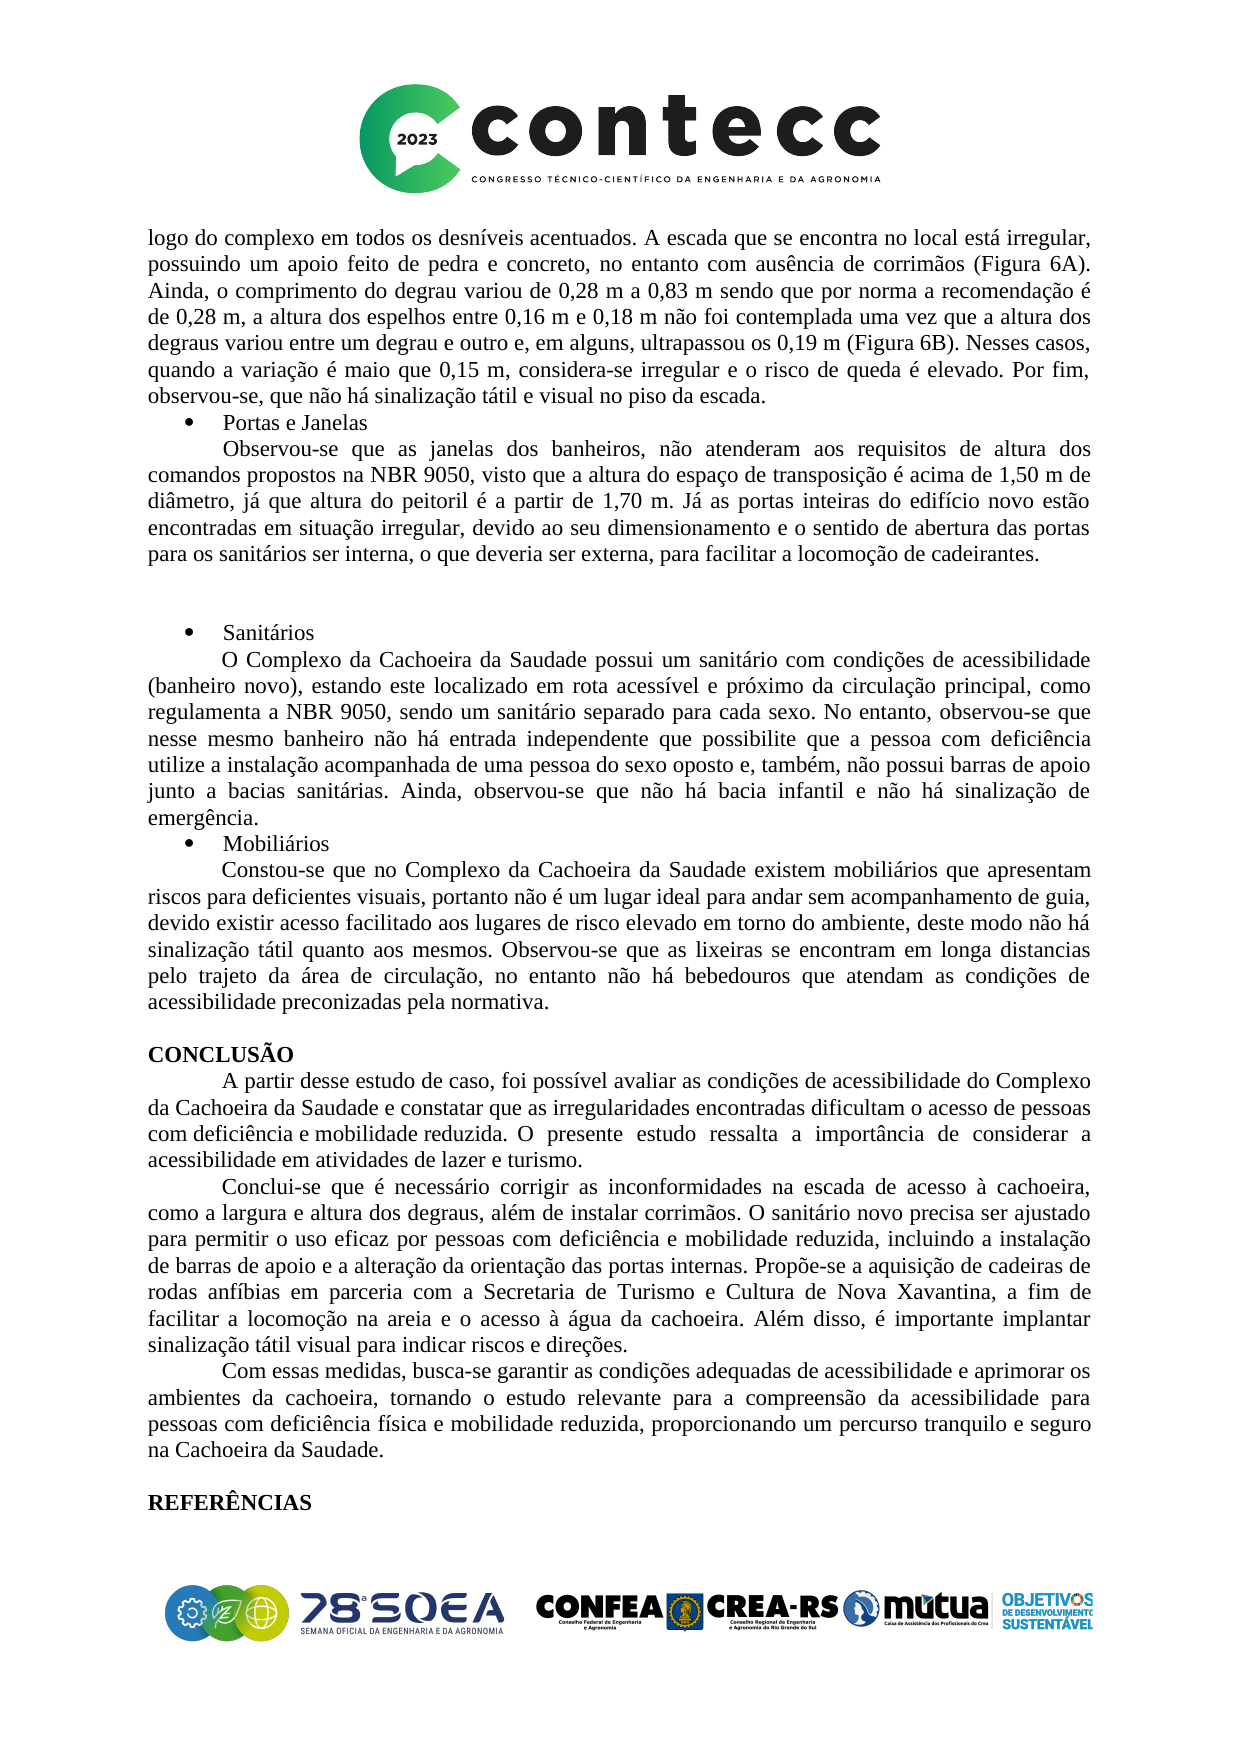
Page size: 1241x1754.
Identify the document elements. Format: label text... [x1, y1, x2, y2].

picture [158, 1573, 511, 1648]
text Constou-se que no Complexo da Cachoeira da Saudade existem mobiliários que apresentam riscos para deficientes visuais, portanto não é um lugar ideal para andar sem acompanhamento de guia, devido existir acesso facilitado aos lugares de risco elevado em torno do ambiente, deste modo não há sinalização tátil quanto aos mesmos. Observou-se que as lixeiras se encontram em longa distancias pelo trajeto da área de circulação, no entanto não há bebedouros que atendam as condições de acessibilidade preconizadas pela normativa. [148, 857, 1092, 1015]
picture [322, 75, 918, 201]
picture [521, 1583, 1093, 1638]
text Com essas medidas, busca-se garantir as condições adequadas de acessibilidade e aprimorar os ambientes da cachoeira, tornando o estudo relevante para a compreensão da acessibilidade para pessoas com deficiência física e mobilidade reduzida, proporcionando um percurso tranquilo e seguro na Cachoeira da Saudade. [148, 1357, 1093, 1463]
text A partir desse estudo de caso, foi possível avaliar as condições de acessibilidade do Complexo da Cachoeira da Saudade e constatar que as irregularidades encontradas dificultam o acesso de pessoas com deficiência e mobilidade reduzida. O presente estudo ressalta a importância de considerar a acessibilidade em atividades de lazer e turismo. [148, 1067, 1093, 1173]
list Sanitários [185, 619, 1092, 646]
text Observou-se que as janelas dos banheiros, não atenderam aos requisitos de altura dos comandos propostos na NBR 9050, visto que a altura do espaço de transposição é acima de 1,50 m de diâmetro, já que altura do peitoril é a partir de 1,70 m. Já as portas inteiras do edifício novo estão encontradas em situação irregular, devido ao seu dimensionamento e o sentido de abertura das portas para os sanitários ser interna, o que deveria ser externa, para facilitar a locomoção de cadeirantes. [148, 435, 1092, 567]
text O Complexo da Cachoeira da Saudade possui um sanitário com condições de acessibilidade (banheiro novo), estando este localizado em rota acessível e próximo da circulação principal, como regulamenta a NBR 9050, sendo um sanitário separado para cada sexo. No entanto, observou-se que nesse mesmo banheiro não há entrada independente que possibilite que a pessoa com deficiência utilize a instalação acompanhada de uma pessoa do sexo oposto e, também, não possui barras de apoio junto a bacias sanitárias. Ainda, observou-se que não há bacia infantil e não há sinalização de emergência. [148, 646, 1092, 830]
text CONCLUSÃO [148, 1041, 1093, 1067]
text REFERÊNCIAS [148, 1489, 1092, 1515]
text Conclui-se que é necessário corrigir as inconformidades na escada de acesso à cachoeira, como a largura e altura dos degraus, além de instalar corrimãos. O sanitário novo precisa ser ajustado para permitir o uso eficaz por pessoas com deficiência e mobilidade reduzida, incluindo a instalação de barras de apoio e a alteração da orientação das portas internas. Propõe-se a aquisição de cadeiras de rodas anfíbias em parceria com a Secretaria de Turismo e Cultura de Nova Xavantina, a fim de facilitar a locomoção na areia e o acesso à água da cachoeira. Além disso, é importante implantar sinalização tátil visual para indicar riscos e direções. [148, 1173, 1093, 1357]
list Portas e Janelas [185, 408, 1092, 435]
list Mobiliários [185, 830, 1092, 857]
